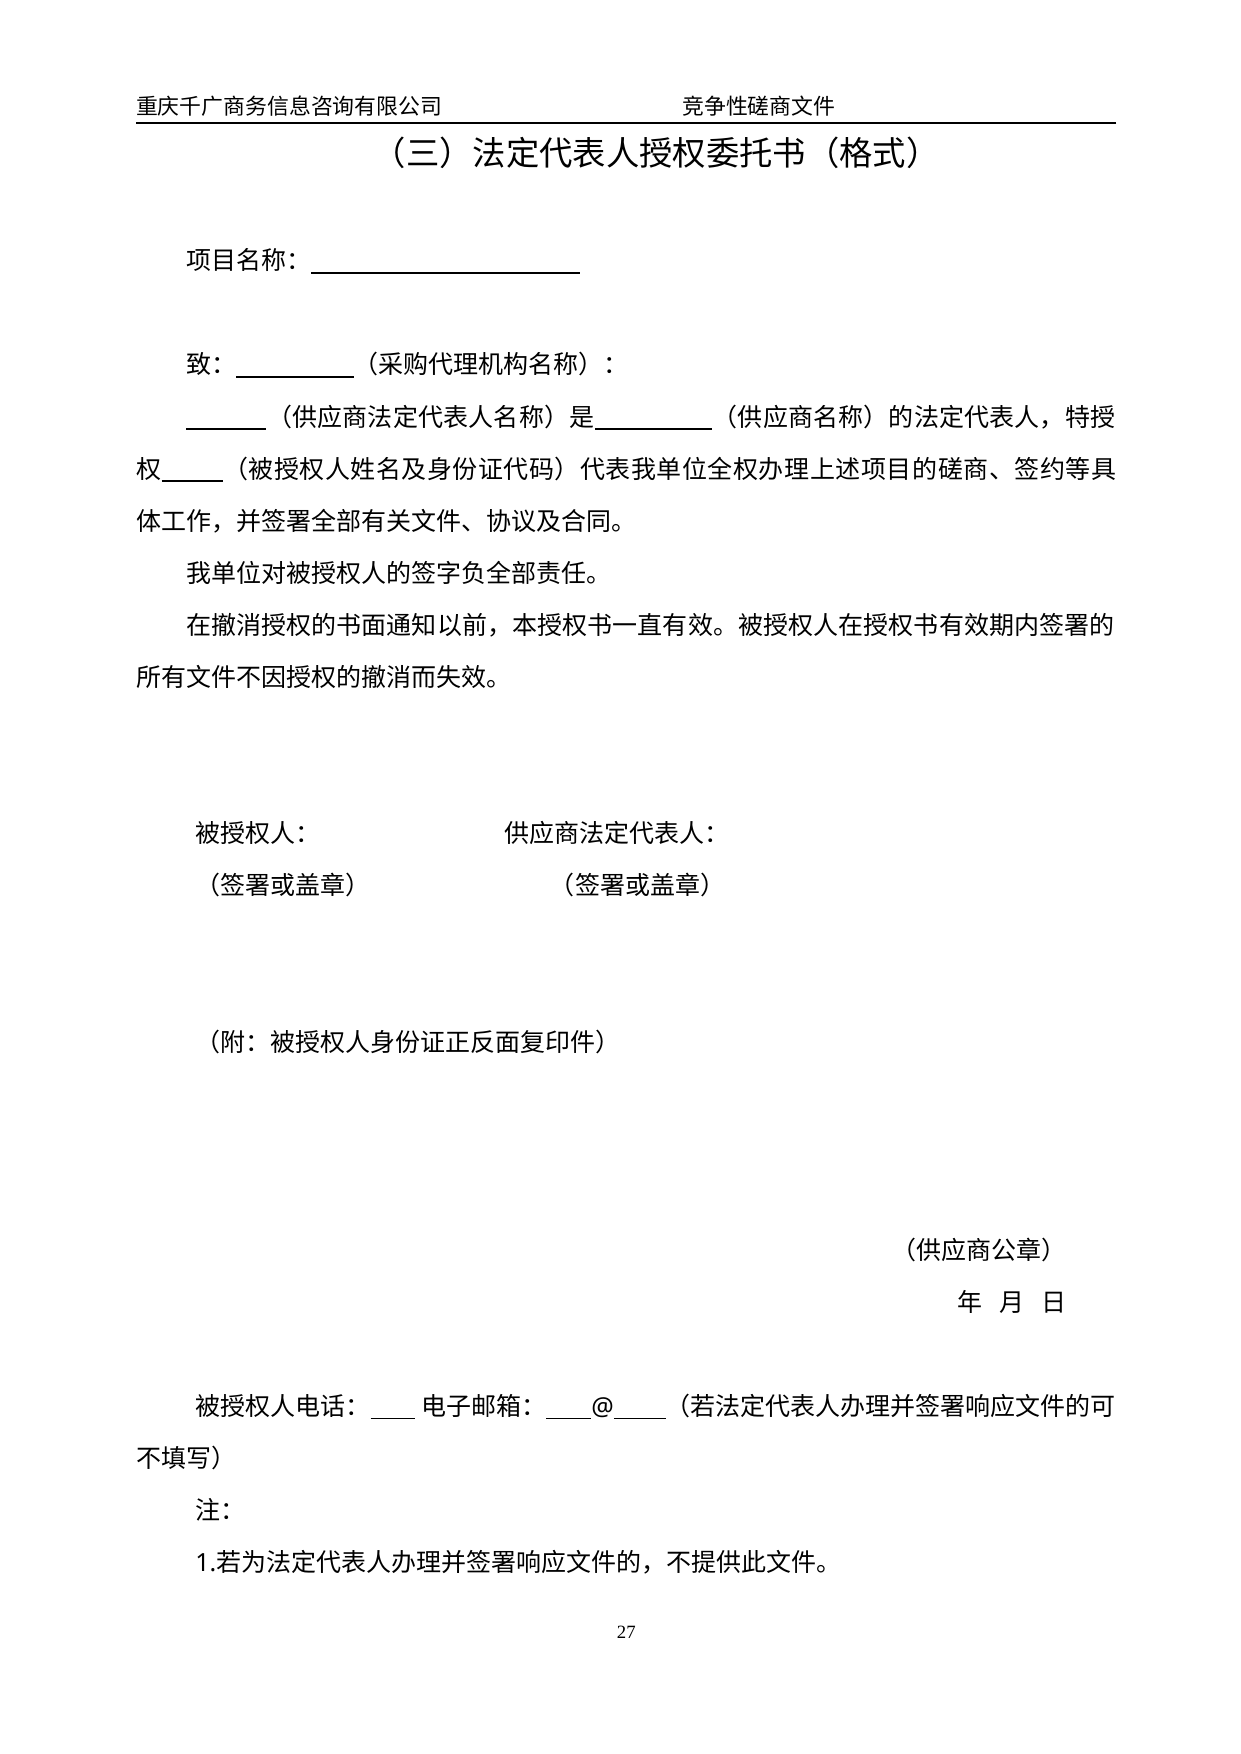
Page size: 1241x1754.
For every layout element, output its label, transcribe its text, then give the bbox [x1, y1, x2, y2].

text 注： [136, 1478, 1116, 1530]
text 被授权人： 供应商法定代表人： [136, 801, 1116, 853]
text 项目名称： [136, 228, 1116, 280]
text （签署或盖章） （签署或盖章） [136, 853, 1116, 905]
text 年 月 日 [136, 1270, 1066, 1322]
text 在撤消授权的书面通知以前，本授权书一直有效。被授权人在授权书有效期内签署的所有文件不因授权的撤消而失效。 [136, 593, 1116, 697]
text （供应商公章） [136, 1218, 1066, 1270]
text （供应商法定代表人名称）是 （供应商名称）的法定代表人，特授权 （被授权人姓名及身份证代码）代表我单位全权办理上述项目的磋商、签约等具体工作，并签署全部有关文件、协议及合同。 [136, 384, 1116, 541]
text 被授权人电话： 电子邮箱： @ （若法定代表人办理并签署响应文件的可不填写） [136, 1374, 1116, 1478]
text 1.若为法定代表人办理并签署响应文件的，不提供此文件。 [136, 1530, 1116, 1582]
text 我单位对被授权人的签字负全部责任。 [136, 541, 1116, 593]
text 致： （采购代理机构名称）： [136, 332, 1116, 384]
text （附：被授权人身份证正反面复印件） [136, 1009, 1116, 1061]
text （三）法定代表人授权委托书（格式） [136, 124, 1116, 176]
